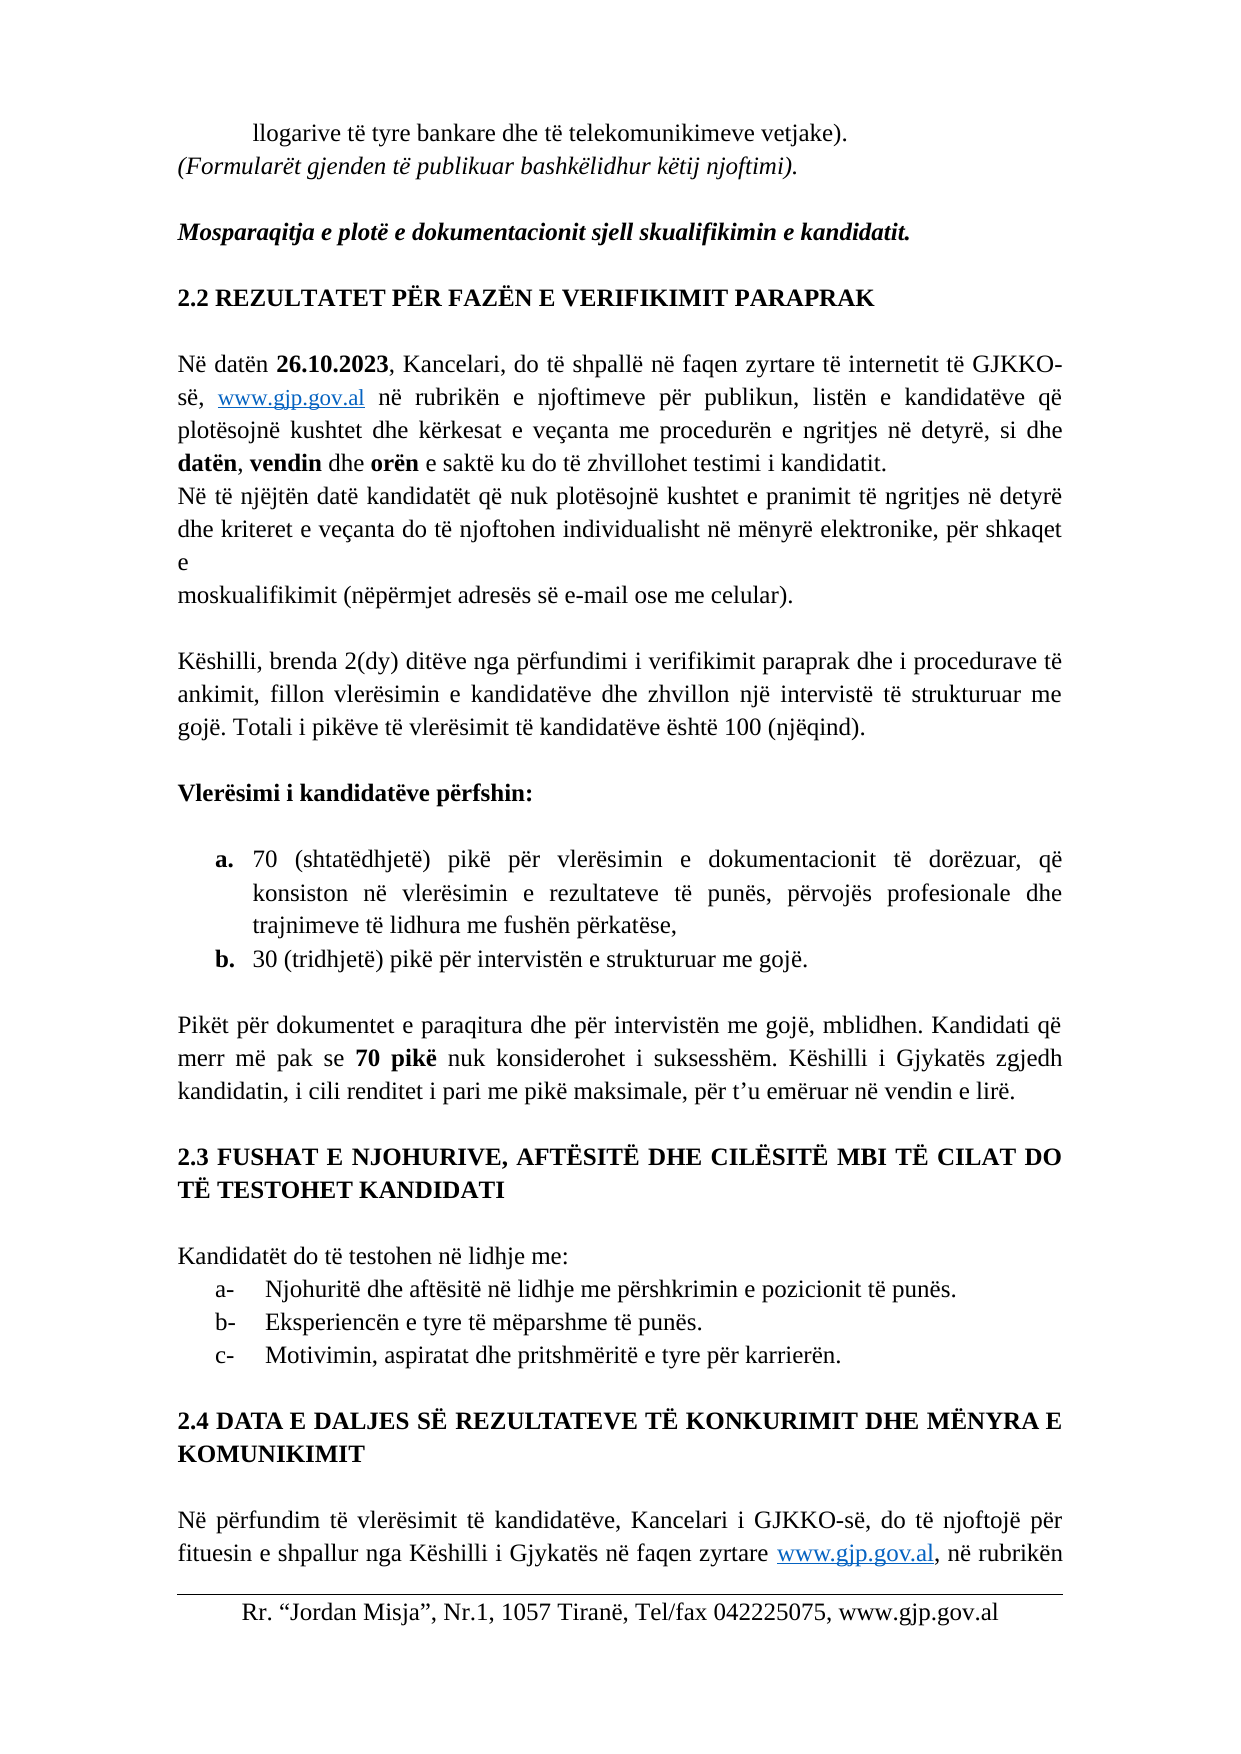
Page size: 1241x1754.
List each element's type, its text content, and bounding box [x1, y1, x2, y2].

text Vlerësimi i kandidatëve përfshin: [177, 778, 1063, 807]
text Pikët për dokumentet e paraqitura dhe për intervistën me gojë, mblidhen. Kandidati që merr më pak se 70 pikë nuk konsiderohet i suksesshëm. Këshilli i Gjykatës zgjedh kandidatin, i cili renditet i pari me pikë maksimale, për t’u emëruar në vendin e lirë. [177, 977, 1063, 1104]
list 70 (shtatëdhjetë) pikë për vlerësimin e dokumentacionit të dorëzuar, që konsiston në vlerësimin e rezultateve të punës, përvojës profesionale dhe trajnimeve të lidhura me fushën përkatëse, [215, 844, 1063, 939]
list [215, 118, 1063, 147]
list Njohuritë dhe aftësitë në lidhje me përshkrimin e pozicionit të punës. [215, 1274, 1063, 1303]
list 30 (tridhjetë) pikë për intervistën e strukturuar me gojë. [215, 944, 1063, 972]
text Në datën 26.10.2023, Kancelari, do të shpallë në faqen zyrtare të internetit të GJKKO-së, www.gjp.gov.al në rubrikën e njoftimeve për publikun, listën e kandidatëve që plotësojnë kushtet dhe kërkesat e veçanta me procedurën e ngritjes në detyrë, si dhe datën, vendin dhe orën e saktë ku do të zhvillohet testimi i kandidatit. [177, 316, 1063, 477]
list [177, 1472, 1063, 1567]
list Motivimin, aspiratat dhe pritshmëritë e tyre për karrierën. [215, 1340, 1063, 1369]
text 2.3 FUSHAT E NJOHURIVE, AFTËSITË DHE CILËSITË MBI TË CILAT DO TË TESTOHET KANDIDATI [177, 1109, 1063, 1203]
text Mosparaqitja e plotë e dokumentacionit sjell skualifikimin e kandidatit. [177, 217, 1063, 246]
text Në të njëjtën datë kandidatët që nuk plotësojnë kushtet e pranimit të ngritjes në detyrë dhe kriteret e veçanta do të njoftohen individualisht në mënyrë elektronike, për shkaqet e moskualifikimit (nëpërmjet adresës së e-mail ose me celular). [177, 481, 1063, 609]
text (Formularët gjenden të publikuar bashkëlidhur këtij njoftimi). [177, 151, 1063, 180]
text Këshilli, brenda 2(dy) ditëve nga përfundimi i verifikimit paraprak dhe i procedurave të ankimit, fillon vlerësimin e kandidatëve dhe zhvillon një intervistë të strukturuar me gojë. Totali i pikëve të vlerësimit të kandidatëve është 100 (njëqind). [177, 646, 1063, 741]
list 2.4 DATA E DALJES SË REZULTATEVE TË KONKURIMIT DHE MËNYRA E KOMUNIKIMIT [177, 1406, 1063, 1468]
text 2.2 REZULTATET PËR FAZËN E VERIFIKIMIT PARAPRAK [177, 283, 1063, 312]
list Eksperiencën e tyre të mëparshme të punës. [215, 1307, 1063, 1336]
text Kandidatët do të testohen në lidhje me: [177, 1208, 1063, 1269]
